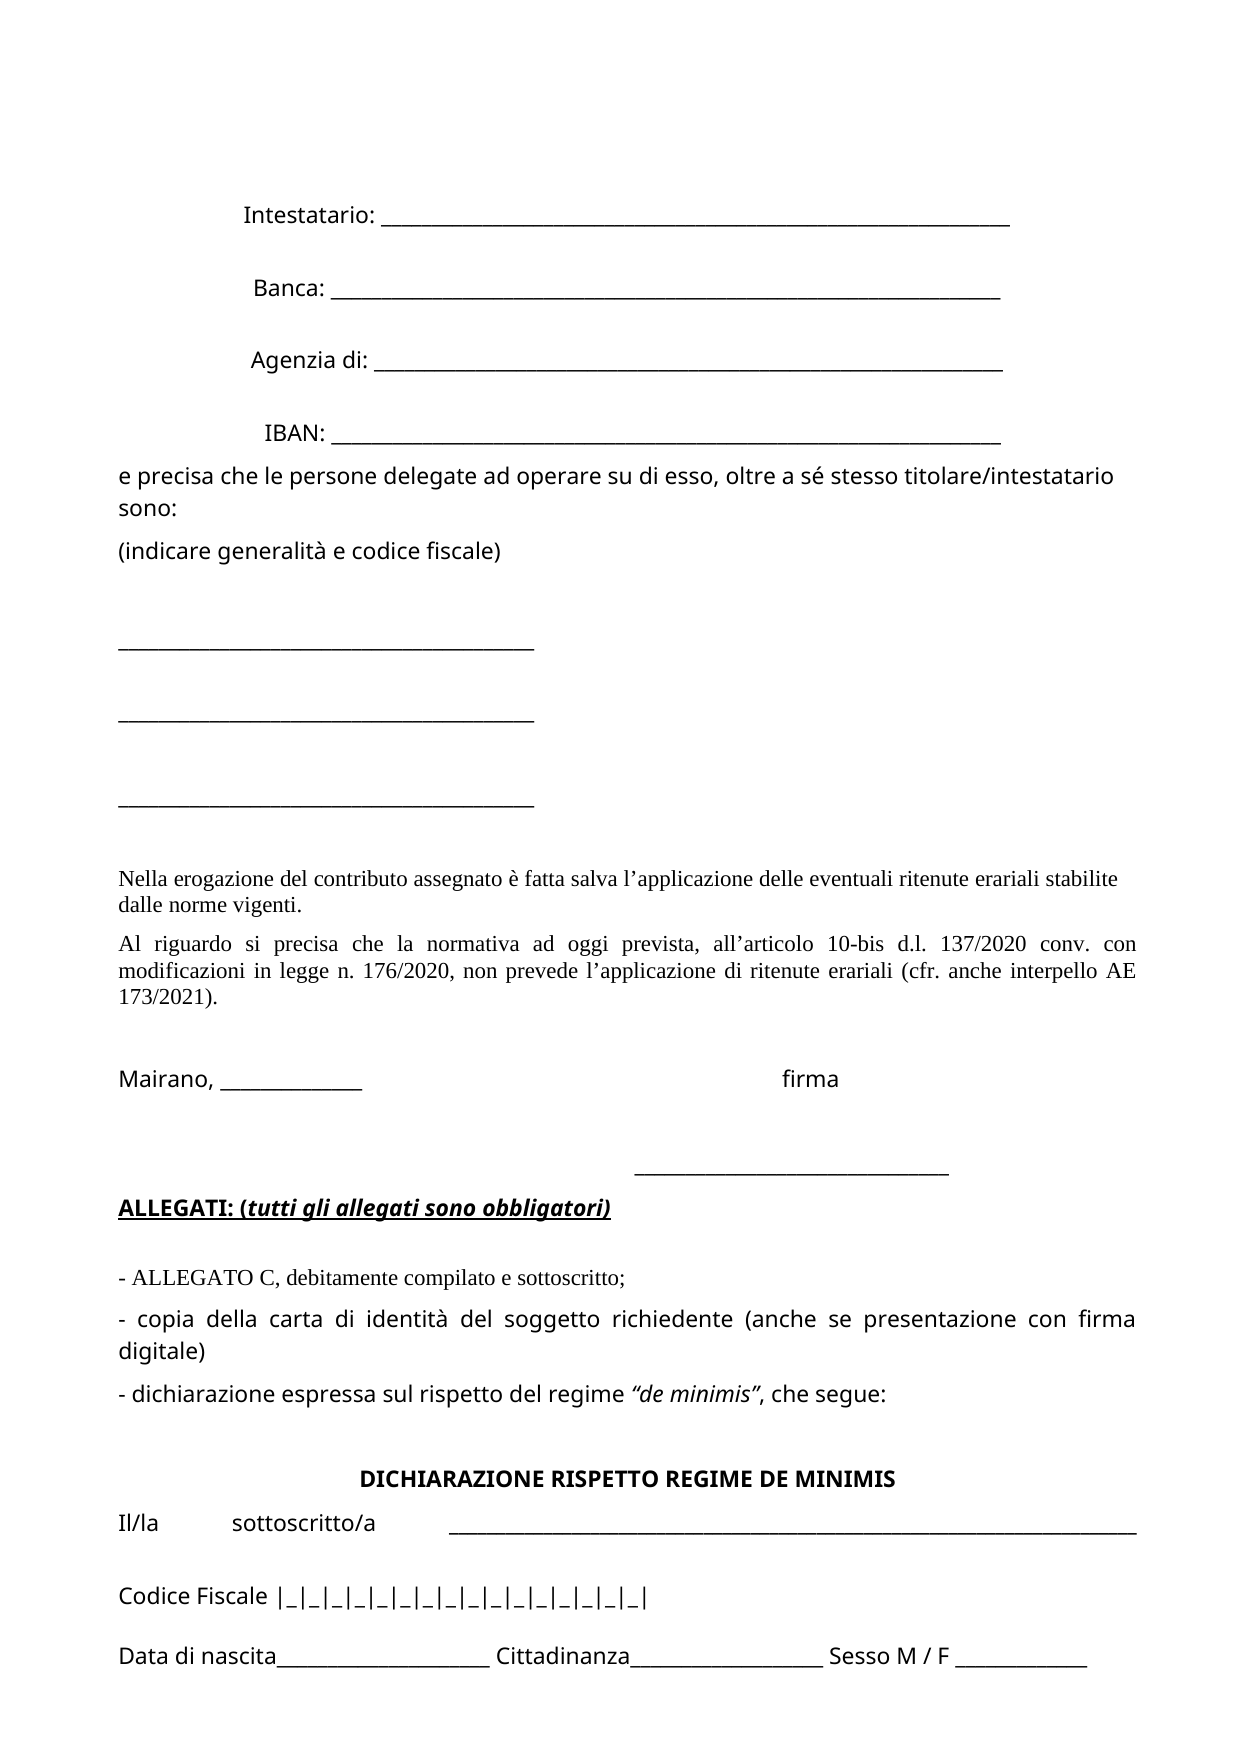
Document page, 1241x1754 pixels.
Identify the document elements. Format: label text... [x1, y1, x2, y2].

text Data di nascita_____________________ Cittadinanza___________________ Sesso M / F _____________ [118, 1639, 1137, 1699]
text Banca: __________________________________________________________________ [118, 271, 1137, 331]
text ALLEGATI: (tutti gli allegati sono obbligatori) [118, 1192, 1137, 1252]
text DICHIARAZIONE RISPETTO REGIME DE MINIMIS [118, 1463, 1137, 1494]
text Mairano, ______________ firma [118, 1063, 1137, 1094]
text - ALLEGATO C, debitamente compilato e sottoscritto; [118, 1264, 1137, 1291]
text e precisa che le persone delegate ad operare su di esso, oltre a sé stesso titolare/intestatario sono: [118, 460, 1137, 523]
text - dichiarazione espressa sul rispetto del regime “de minimis”, che segue: [118, 1378, 1137, 1409]
text IBAN: __________________________________________________________________ [118, 416, 1137, 448]
text _________________________________________ [118, 695, 1137, 726]
text - copia della carta di identità del soggetto richiedente (anche se presentazione con firma digitale) [118, 1303, 1137, 1366]
text Codice Fiscale |_|_|_|_|_|_|_|_|_|_|_|_|_|_|_|_| [118, 1579, 1137, 1639]
text _______________________________ [118, 1148, 1137, 1179]
text Intestatario: ______________________________________________________________ [118, 199, 1137, 259]
text _________________________________________ [118, 780, 1137, 811]
text _________________________________________ [118, 623, 1137, 683]
text Nella erogazione del contributo assegnato è fatta salva l’applicazione delle eventuali ritenute erariali stabilite dalle norme vigenti. [118, 865, 1137, 918]
text (indicare generalità e codice fiscale) [118, 535, 1137, 566]
text Il/la sottoscritto/a _________________________________________________________________________ [118, 1507, 1137, 1567]
text Al riguardo si precisa che la normativa ad oggi prevista, all’articolo 10-bis d.l. 137/2020 conv. con modificazioni in legge n. 176/2020, non prevede l’applicazione di ritenute erariali (cfr. anche interpello AE 173/2021). [118, 930, 1137, 1009]
text Agenzia di: ______________________________________________________________ [118, 344, 1137, 404]
